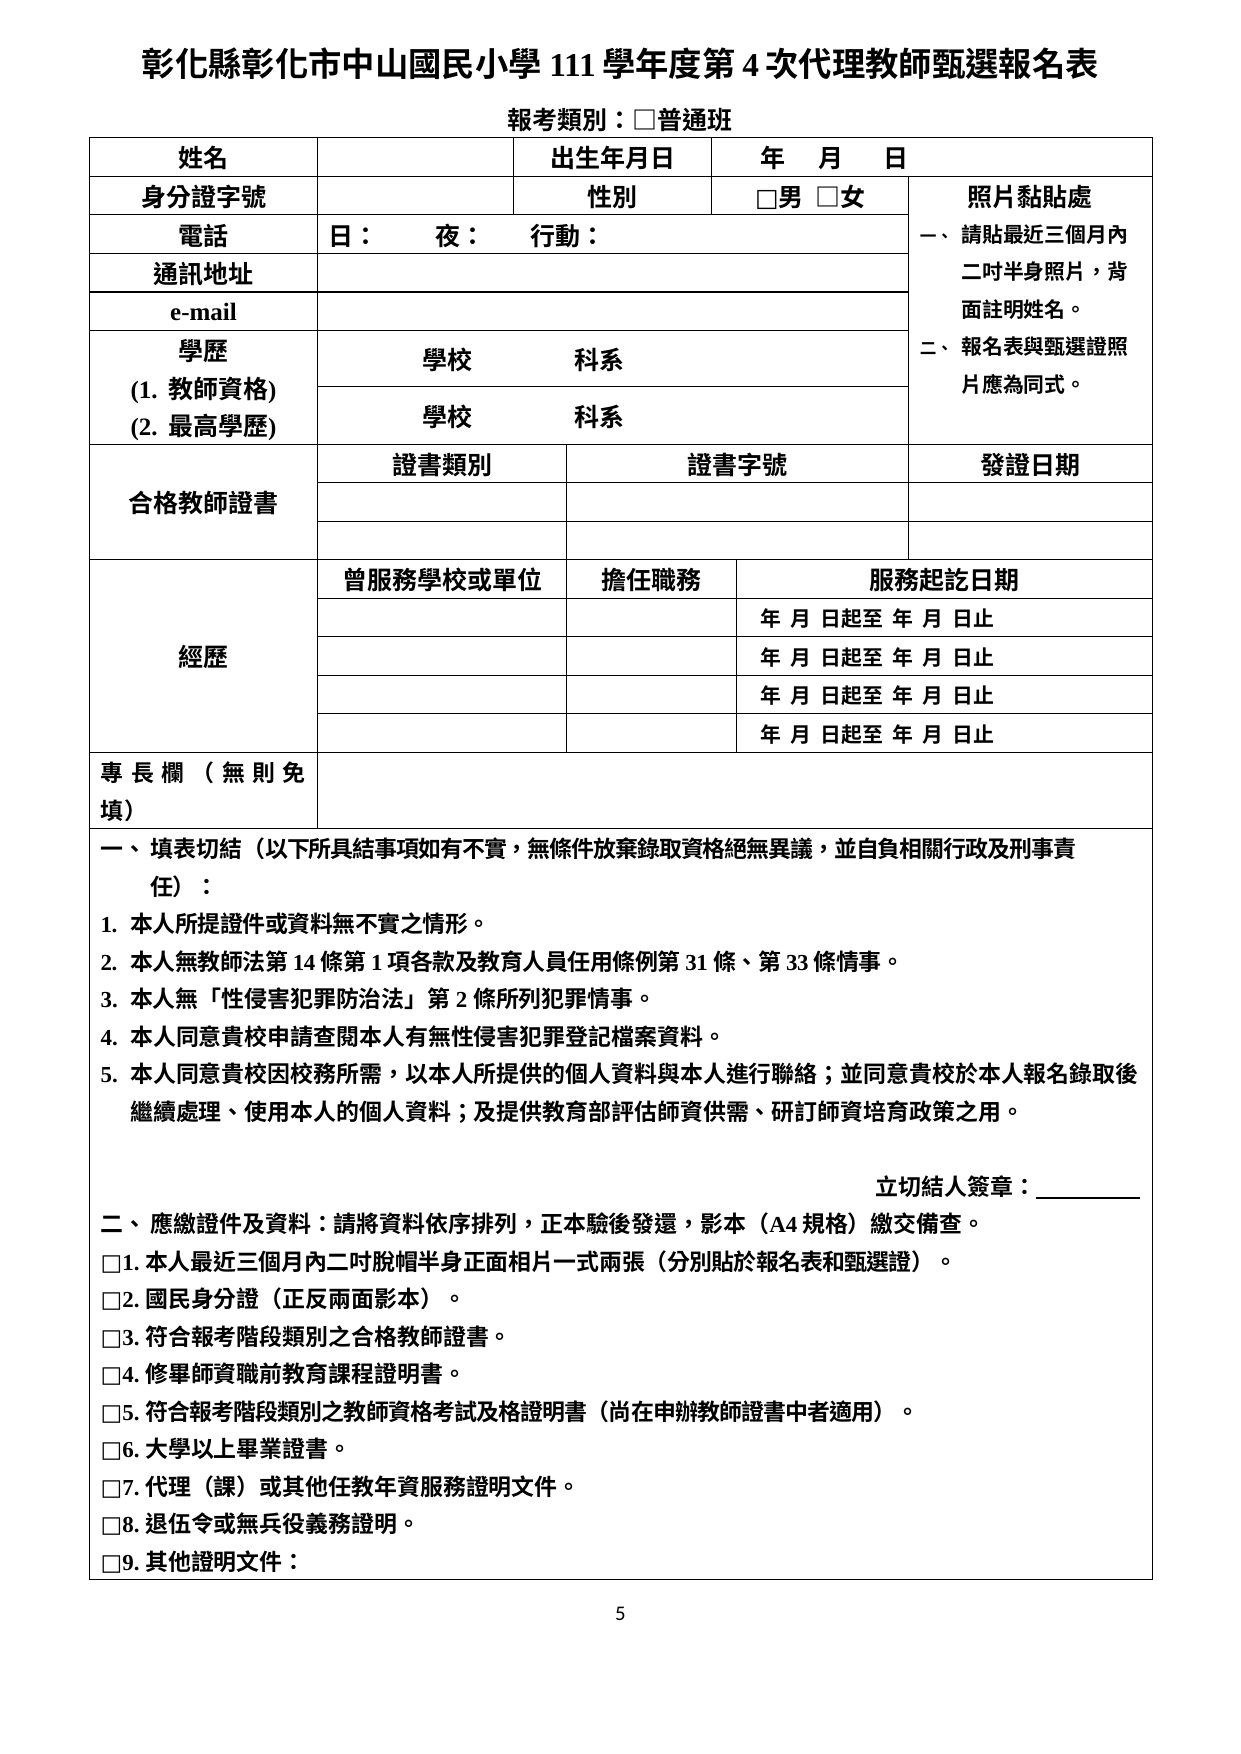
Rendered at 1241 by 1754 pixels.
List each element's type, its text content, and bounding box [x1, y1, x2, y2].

table_cell [318, 254, 908, 291]
table_cell 發證日期 [909, 445, 1152, 482]
table_cell 性別 [514, 177, 711, 214]
table_cell 通訊地址 [90, 254, 317, 291]
table_header [318, 138, 513, 176]
table_cell 年 月 日起至 年 月 日止 [737, 714, 1152, 752]
table_cell 合格教師證書 [90, 445, 317, 559]
table_cell 年 月 日起至 年 月 日止 [737, 599, 1152, 636]
table_cell [318, 177, 513, 214]
table_cell 年 月 日起至 年 月 日止 [737, 676, 1152, 713]
table_cell [318, 714, 566, 752]
table_cell 填表切結（以下所具結事項如有不實，無條件放棄錄取資格絕無異議，並自負相關行政及刑事責任）： 本人所提證件或資料無不實之情形。 本人無教師法第 14 條第 1 項各款及教育人員任用條例第 31 條、第 33 條情事。 本人無「性侵害犯罪防治法」第 2 條所列犯罪情事。 本人同意貴校申請查閱本人有無性侵害犯罪登記檔案資料。 本人同意貴校因校務所需，以本人所提供的個人資料與本人進行聯絡；並同意貴校於本人報名錄取後繼續處理、使用本人的個人資料；及提供教育部評估師資供需、研訂師資培育政策之用。 立切結人簽章： 應繳證件及資料：請將資料依序排列，正本驗後發還，影本（A4規格）繳交備查。 □1. 本人最近三個月內二吋脫帽半身正面相片一式兩張（分別貼於報名表和甄選證）。 □2. 國民身分證（正反兩面影本）。 □3. 符合報考階段類別之合格教師證書。 □4. 修畢師資職前教育課程證明書。 □5. 符合報考階段類別之教師資格考試及格證明書（尚在申辦教師證書中者適用）。 □6. 大學以上畢業證書。 □7. 代理（課）或其他任教年資服務證明文件。 □8. 退伍令或無兵役義務證明。 □9. 其他證明文件： [90, 829, 1152, 1579]
table_cell [318, 293, 908, 330]
table_cell 服務起訖日期 [737, 560, 1152, 598]
table_header 姓名 [90, 138, 317, 176]
table_cell 專長欄（無則免填） [90, 753, 317, 828]
table_cell 照片黏貼處 請貼最近三個月內二吋半身照片，背面註明姓名。 報名表與甄選證照片應為同式。 [909, 177, 1152, 443]
table_cell □男 □女 [712, 177, 908, 214]
table_cell [318, 522, 566, 559]
table_cell [567, 599, 736, 636]
table_cell [909, 483, 1152, 521]
table_cell [318, 483, 566, 521]
table_cell 證書類別 [318, 445, 566, 482]
table_cell 學校 科系 [318, 387, 908, 443]
table_cell [567, 714, 736, 752]
table_cell 曾服務學校或單位 [318, 560, 566, 598]
table_cell 電話 [90, 215, 317, 253]
table_cell [318, 753, 1152, 828]
table_cell [318, 676, 566, 713]
text 彰化縣彰化市中山國民小學 111學年度第4次代理教師甄選報名表 [89, 25, 1152, 100]
table_cell [567, 522, 908, 559]
table_cell 身分證字號 [90, 177, 317, 214]
table_cell 經歷 [90, 560, 317, 752]
table_cell [567, 637, 736, 675]
table_cell 年 月 日起至 年 月 日止 [737, 637, 1152, 675]
table_cell [567, 483, 908, 521]
table_header 年 月 日 [712, 138, 1152, 176]
table_cell 日： 夜： 行動： [318, 215, 908, 253]
table_cell [318, 637, 566, 675]
text 報考類別：□普通班 [89, 100, 1152, 137]
table_header 出生年月日 [514, 138, 711, 176]
table_cell 學歷 教師資格) 最高學歷) [90, 331, 317, 443]
table_cell 擔任職務 [567, 560, 736, 598]
table_cell 證書字號 [567, 445, 908, 482]
table_cell [318, 599, 566, 636]
table_cell [909, 522, 1152, 559]
table_cell e-mail [90, 293, 317, 330]
table_cell [567, 676, 736, 713]
table_cell 學校 科系 [318, 331, 908, 386]
